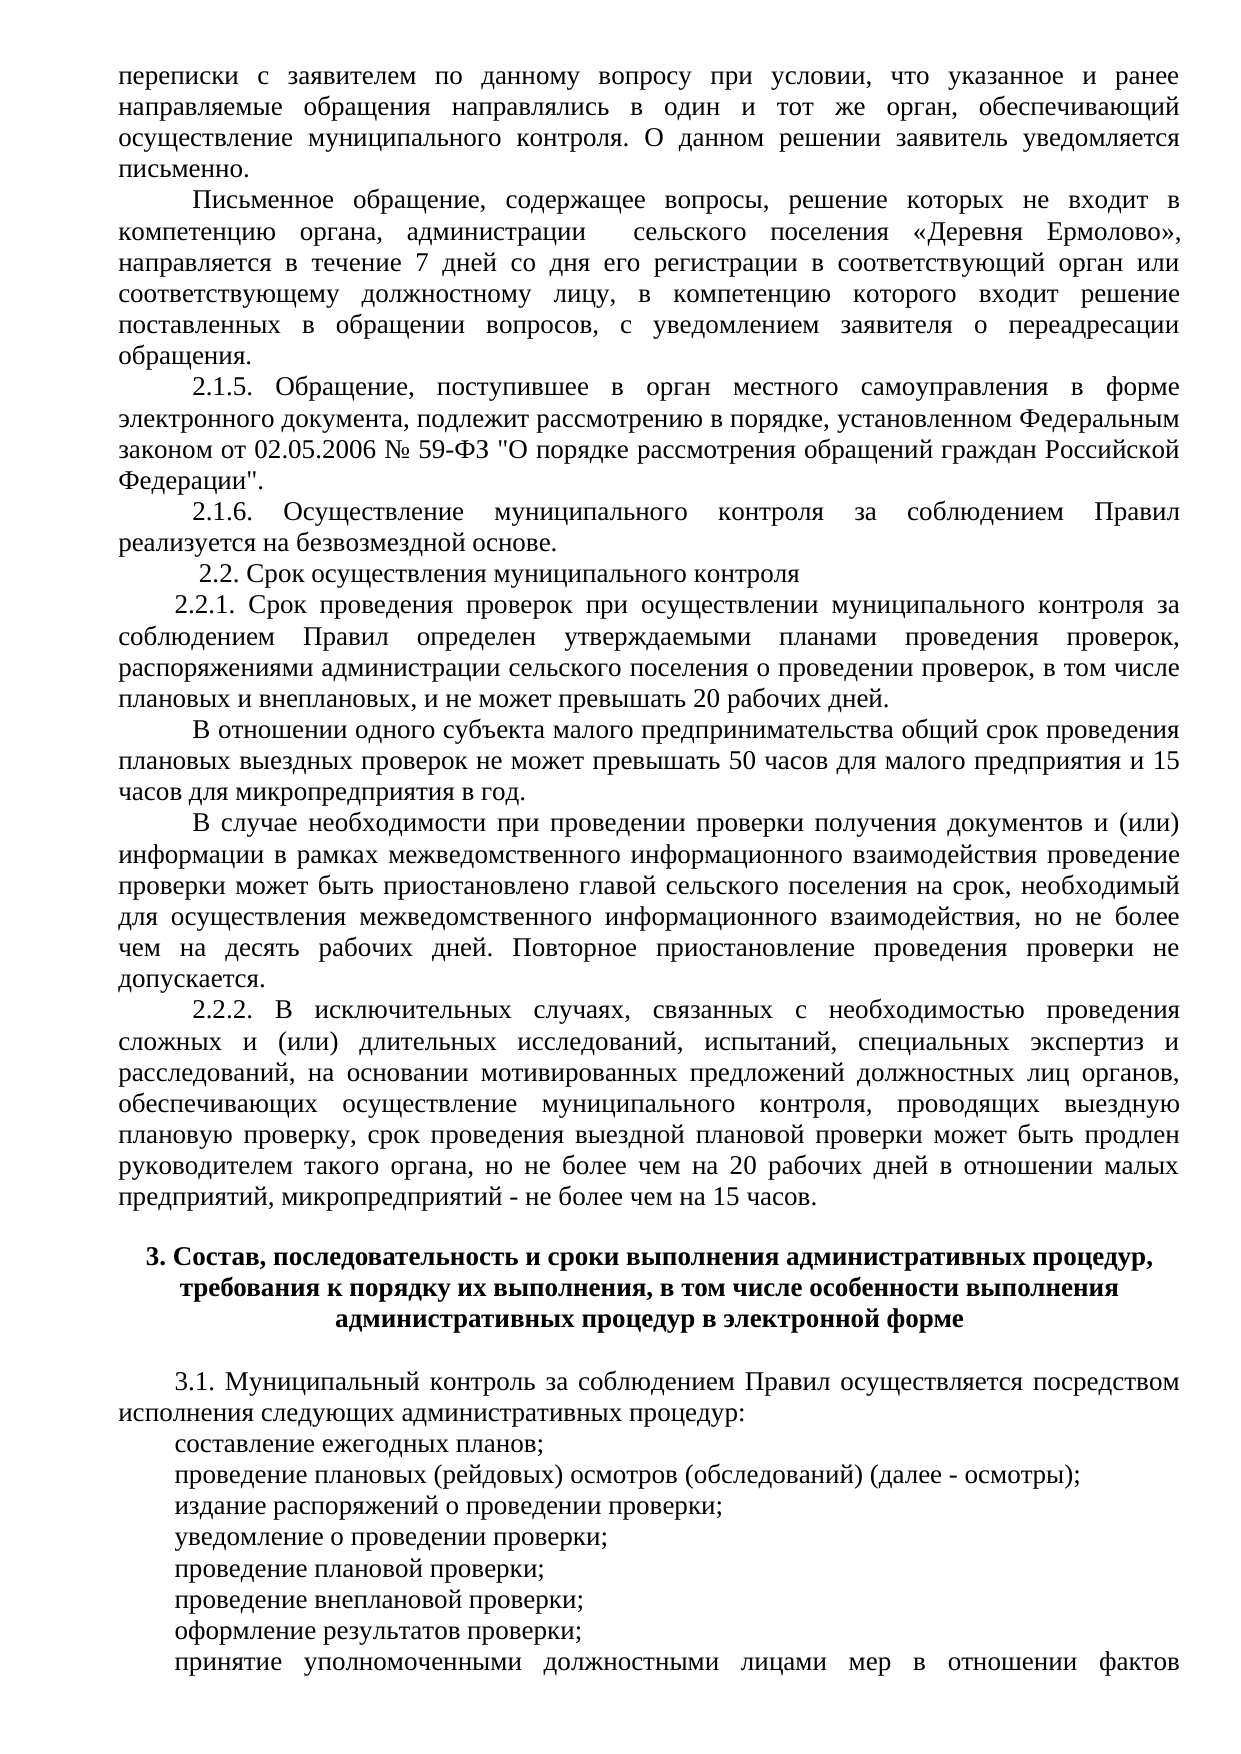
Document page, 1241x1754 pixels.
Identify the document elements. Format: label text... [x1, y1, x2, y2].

text проведение плановой проверки; [118, 1552, 1181, 1583]
text издание распоряжений о проведении проверки; [118, 1489, 1181, 1521]
text 3.1. Муниципальный контроль за соблюдением Правил осуществляется посредством исполнения следующих административных процедур: [118, 1365, 1181, 1427]
text В случае необходимости при проведении проверки получения документов и (или) информации в рамках межведомственного информационного взаимодействия проведение проверки может быть приостановлено главой сельского поселения на срок, необходимый для осуществления межведомственного информационного взаимодействия, но не более чем на десять рабочих дней. Повторное приостановление проведения проверки не допускается. [118, 807, 1181, 993]
text проведение внеплановой проверки; [118, 1583, 1181, 1614]
text проведение плановых (рейдовых) осмотров (обследований) (далее - осмотры); [118, 1458, 1181, 1489]
text Письменное обращение, содержащее вопросы, решение которых не входит в компетенцию органа, администрации сельского поселения «Деревня Ермолово», направляется в течение 7 дней со дня его регистрации в соответствующий орган или соответствующему должностному лицу, в компетенцию которого входит решение поставленных в обращении вопросов, с уведомлением заявителя о переадресации обращения. [118, 184, 1181, 371]
text 2.2.2. В исключительных случаях, связанных с необходимостью проведения сложных и (или) длительных исследований, испытаний, специальных экспертиз и расследований, на основании мотивированных предложений должностных лиц органов, обеспечивающих осуществление муниципального контроля, проводящих выездную плановую проверку, срок проведения выездной плановой проверки может быть продлен руководителем такого органа, но не более чем на 20 рабочих дней в отношении малых предприятий, микропредприятий - не более чем на 15 часов. [118, 993, 1181, 1211]
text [118, 59, 1181, 184]
text 2.2.1. Срок проведения проверок при осуществлении муниципального контроля за соблюдением Правил определен утверждаемыми планами проведения проверок, распоряжениями администрации сельского поселения о проведении проверок, в том числе плановых и внеплановых, и не может превышать 20 рабочих дней. [118, 588, 1181, 713]
text В отношении одного субъекта малого предпринимательства общий срок проведения плановых выездных проверок не может превышать 50 часов для малого предприятия и 15 часов для микропредприятия в год. [118, 713, 1181, 807]
text 2.1.5. Обращение, поступившее в орган местного самоуправления в форме электронного документа, подлежит рассмотрению в порядке, установленном Федеральным законом от 02.05.2006 № 59-ФЗ "О порядке рассмотрения обращений граждан Российской Федерации". [118, 371, 1181, 495]
text 2.2. Срок осуществления муниципального контроля [118, 557, 1181, 588]
text 3. Состав, последовательность и сроки выполнения административных процедур, требования к порядку их выполнения, в том числе особенности выполнения [118, 1240, 1181, 1302]
text уведомление о проведении проверки; [118, 1521, 1181, 1552]
text административных процедур в электронной форме [118, 1302, 1181, 1334]
text составление ежегодных планов; [118, 1427, 1181, 1458]
text 2.1.6. Осуществление муниципального контроля за соблюдением Правил реализуется на безвозмездной основе. [118, 495, 1181, 557]
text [118, 1645, 1181, 1676]
text оформление результатов проверки; [118, 1614, 1181, 1645]
